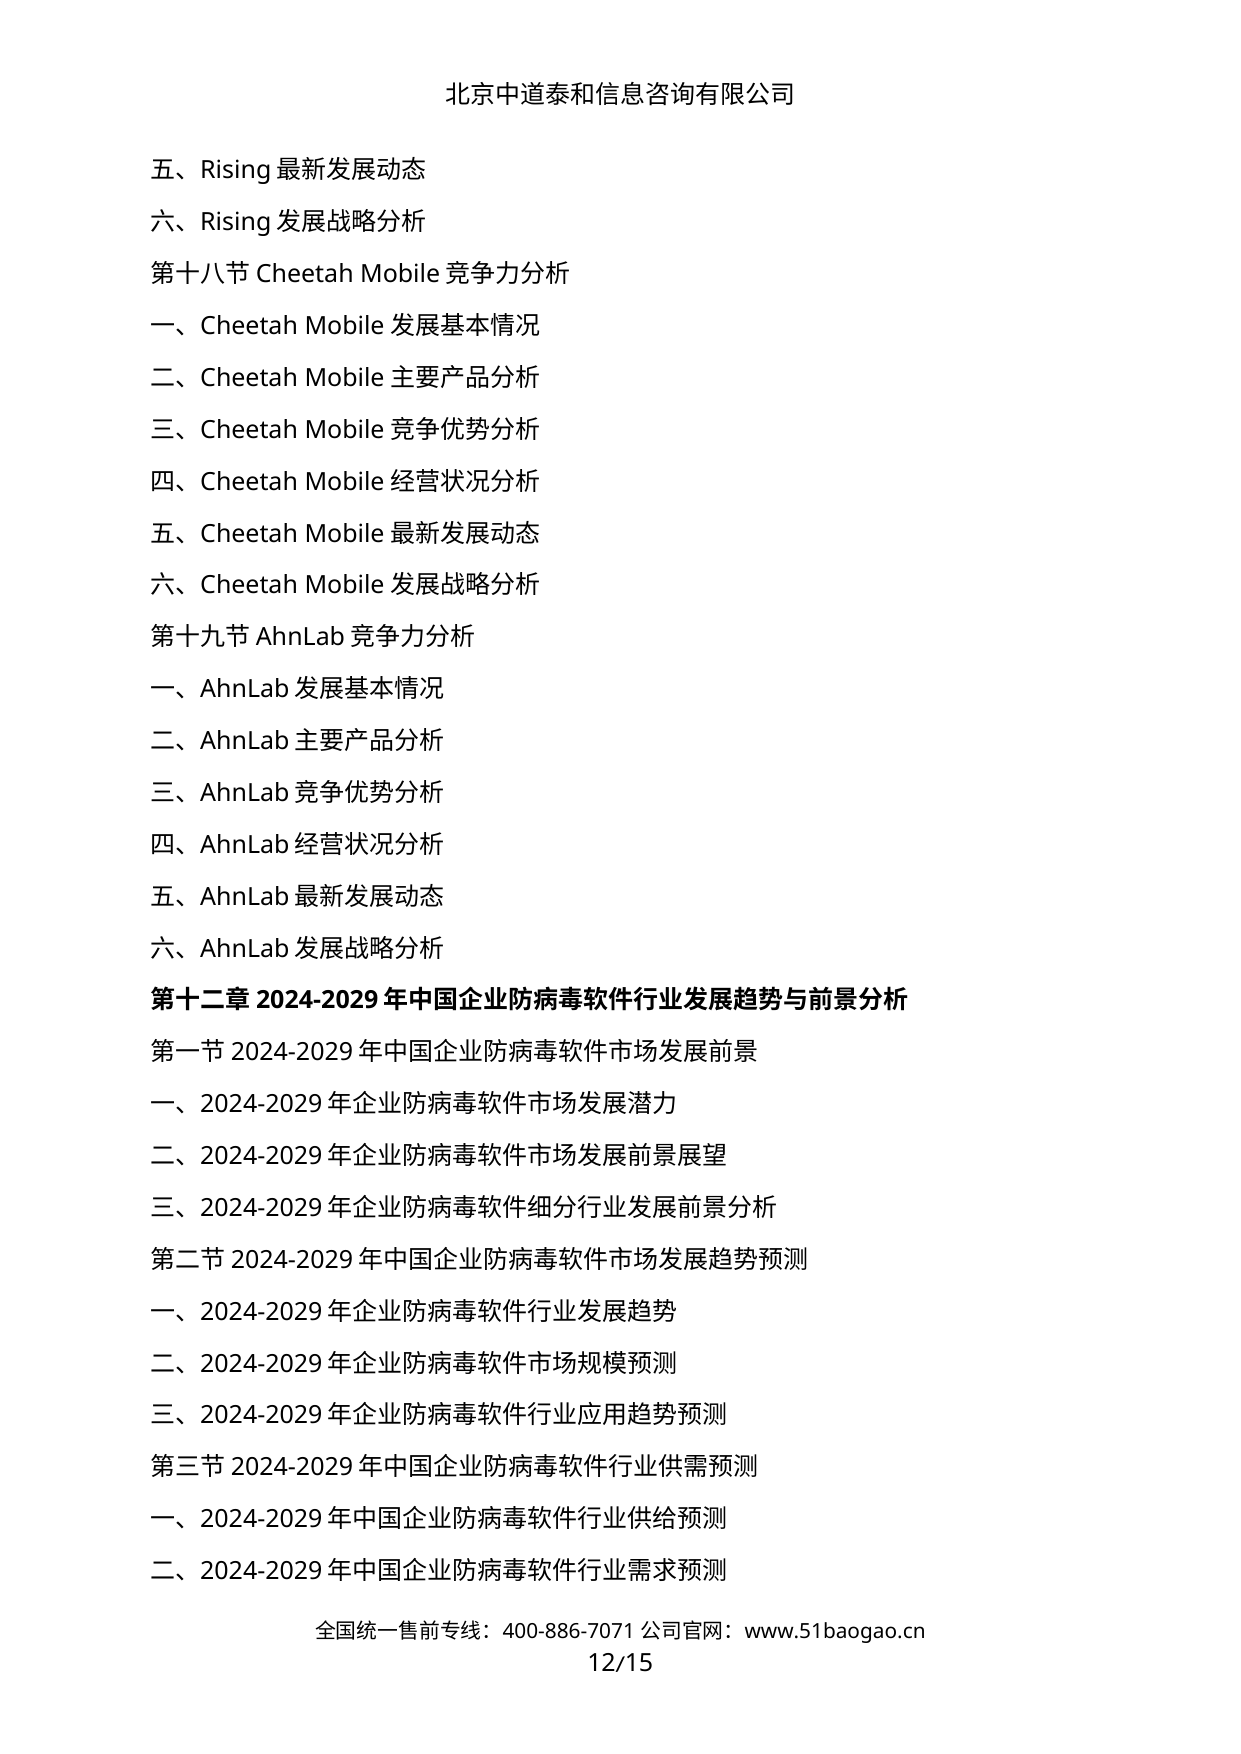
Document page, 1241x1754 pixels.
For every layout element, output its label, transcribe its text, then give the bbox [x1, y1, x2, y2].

text 二、2024-2029年中国企业防病毒软件行业需求预测 [150, 1551, 1090, 1587]
text 四、Cheetah Mobile经营状况分析 [150, 461, 1090, 497]
text 一、2024-2029年中国企业防病毒软件行业供给预测 [150, 1499, 1090, 1535]
text 二、2024-2029年企业防病毒软件市场发展前景展望 [150, 1136, 1090, 1172]
text 六、AhnLab发展战略分析 [150, 928, 1090, 964]
text 五、Rising最新发展动态 [150, 150, 1090, 186]
text 二、AhnLab主要产品分析 [150, 721, 1090, 757]
text 第三节 2024-2029年中国企业防病毒软件行业供需预测 [150, 1447, 1090, 1483]
text 一、AhnLab发展基本情况 [150, 669, 1090, 705]
text 一、2024-2029年企业防病毒软件市场发展潜力 [150, 1084, 1090, 1120]
text 第一节 2024-2029年中国企业防病毒软件市场发展前景 [150, 1032, 1090, 1068]
text 一、2024-2029年企业防病毒软件行业发展趋势 [150, 1291, 1090, 1327]
text 一、Cheetah Mobile发展基本情况 [150, 306, 1090, 342]
text 五、AhnLab最新发展动态 [150, 876, 1090, 912]
text 三、2024-2029年企业防病毒软件行业应用趋势预测 [150, 1395, 1090, 1431]
text 三、Cheetah Mobile竞争优势分析 [150, 409, 1090, 446]
text 五、Cheetah Mobile最新发展动态 [150, 513, 1090, 549]
text 第十八节 Cheetah Mobile竞争力分析 [150, 254, 1090, 290]
text 二、2024-2029年企业防病毒软件市场规模预测 [150, 1343, 1090, 1379]
text 第十二章 2024-2029年中国企业防病毒软件行业发展趋势与前景分析 [150, 980, 1090, 1016]
text 三、2024-2029年企业防病毒软件细分行业发展前景分析 [150, 1187, 1090, 1224]
text 六、Rising发展战略分析 [150, 202, 1090, 238]
text 二、Cheetah Mobile主要产品分析 [150, 357, 1090, 394]
text 三、AhnLab竞争优势分析 [150, 772, 1090, 809]
text 第十九节 AhnLab竞争力分析 [150, 617, 1090, 653]
text 第二节 2024-2029年中国企业防病毒软件市场发展趋势预测 [150, 1239, 1090, 1276]
text 四、AhnLab经营状况分析 [150, 824, 1090, 861]
text 六、Cheetah Mobile发展战略分析 [150, 565, 1090, 601]
